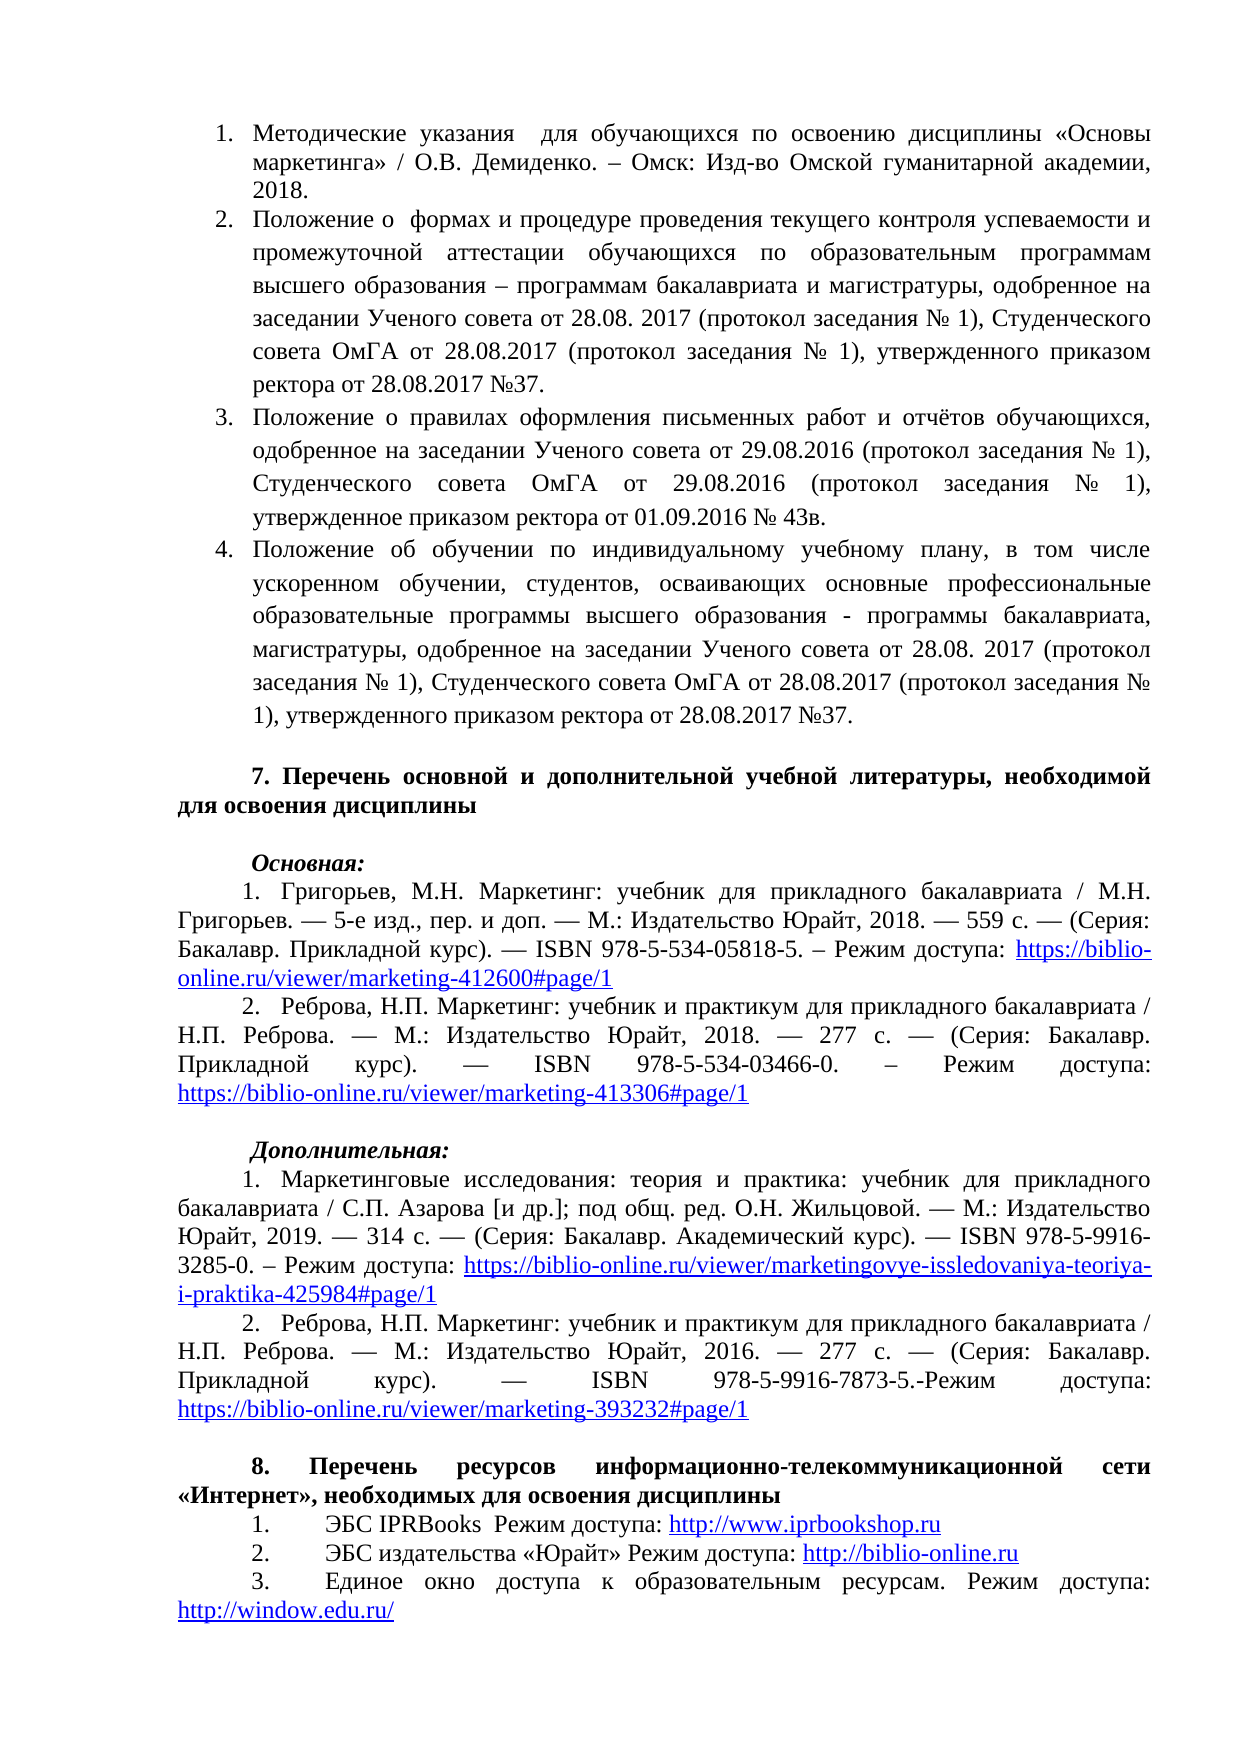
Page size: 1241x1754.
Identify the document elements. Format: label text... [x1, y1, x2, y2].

list Методические указания для обучающихся по освоению дисциплины «Основы маркетинга» / О.В. Демиденко. – Омск: Изд-во Омской гуманитарной академии, 2018. [215, 118, 1152, 204]
text 8. Перечень ресурсов информационно-телекоммуникационной сети «Интернет», необходимых для освоения дисциплины [177, 1451, 1152, 1509]
list Положение об обучении по индивидуальному учебному плану, в том числе ускоренном обучении, студентов, осваивающих основные профессиональные образовательные программы высшего образования - программы бакалавриата, магистратуры, одобренное на заседании Ученого совета от 28.08. 2017 (протокол заседания № 1), Студенческого совета ОмГА от 28.08.2017 (протокол заседания № 1), утвержденного приказом ректора от 28.08.2017 №37. [215, 534, 1152, 728]
list Реброва, Н.П. Маркетинг: учебник и практикум для прикладного бакалавриата / Н.П. Реброва. — М.: Издательство Юрайт, 2018. — 277 с. — (Серия: Бакалавр. Прикладной курс). — ISBN 978-5-534-03466-0. – Режим доступа: https://biblio-online.ru/viewer/marketing-413306#page/1 [177, 991, 1152, 1106]
list Единое окно доступа к образовательным ресурсам. Режим доступа: http://window.edu.ru/ [177, 1566, 1152, 1624]
text Основная: [177, 848, 1152, 876]
list Маркетинговые исследования: теория и практика: учебник для прикладного бакалавриата / С.П. Азарова [и др.]; под общ. ред. О.Н. Жильцовой. — М.: Издательство Юрайт, 2019. — 314 с. — (Серия: Бакалавр. Академический курс). — ISBN 978-5-9916-3285-0. – Режим доступа: https://biblio-online.ru/viewer/marketingovye-issledovaniya-teoriya-i-praktika-425984#page/1 [177, 1164, 1152, 1308]
list Положение о формах и процедуре проведения текущего контроля успеваемости и промежуточной аттестации обучающихся по образовательным программам высшего образования – программам бакалавриата и магистратуры, одобренное на заседании Ученого совета от 28.08. 2017 (протокол заседания № 1), Студенческого совета ОмГА от 28.08.2017 (протокол заседания № 1), утвержденного приказом ректора от 28.08.2017 №37. [215, 204, 1152, 398]
list Григорьев, М.Н. Маркетинг: учебник для прикладного бакалавриата / М.Н. Григорьев. — 5-е изд., пер. и доп. — М.: Издательство Юрайт, 2018. — 559 с. — (Серия: Бакалавр. Прикладной курс). — ISBN 978-5-534-05818-5. – Режим доступа: https://biblio-online.ru/viewer/marketing-412600#page/1 [177, 876, 1152, 991]
list Положение о правилах оформления письменных работ и отчётов обучающихся, одобренное на заседании Ученого совета от 29.08.2016 (протокол заседания № 1), Студенческого совета ОмГА от 29.08.2016 (протокол заседания № 1), утвержденное приказом ректора от 01.09.2016 № 43в. [215, 402, 1152, 530]
text 7. Перечень основной и дополнительной учебной литературы, необходимой для освоения дисциплины [177, 761, 1152, 819]
list ЭБС IPRBooks Режим доступа: http://www.iprbookshop.ru [177, 1509, 1152, 1538]
text Дополнительная: [177, 1135, 1152, 1164]
list ЭБС издательства «Юрайт» Режим доступа: http://biblio-online.ru [177, 1538, 1152, 1566]
list Реброва, Н.П. Маркетинг: учебник и практикум для прикладного бакалавриата / Н.П. Реброва. — М.: Издательство Юрайт, 2016. — 277 с. — (Серия: Бакалавр. Прикладной курс). — ISBN 978-5-9916-7873-5.-Режим доступа: https://biblio-online.ru/viewer/marketing-393232#page/1 [177, 1308, 1152, 1423]
